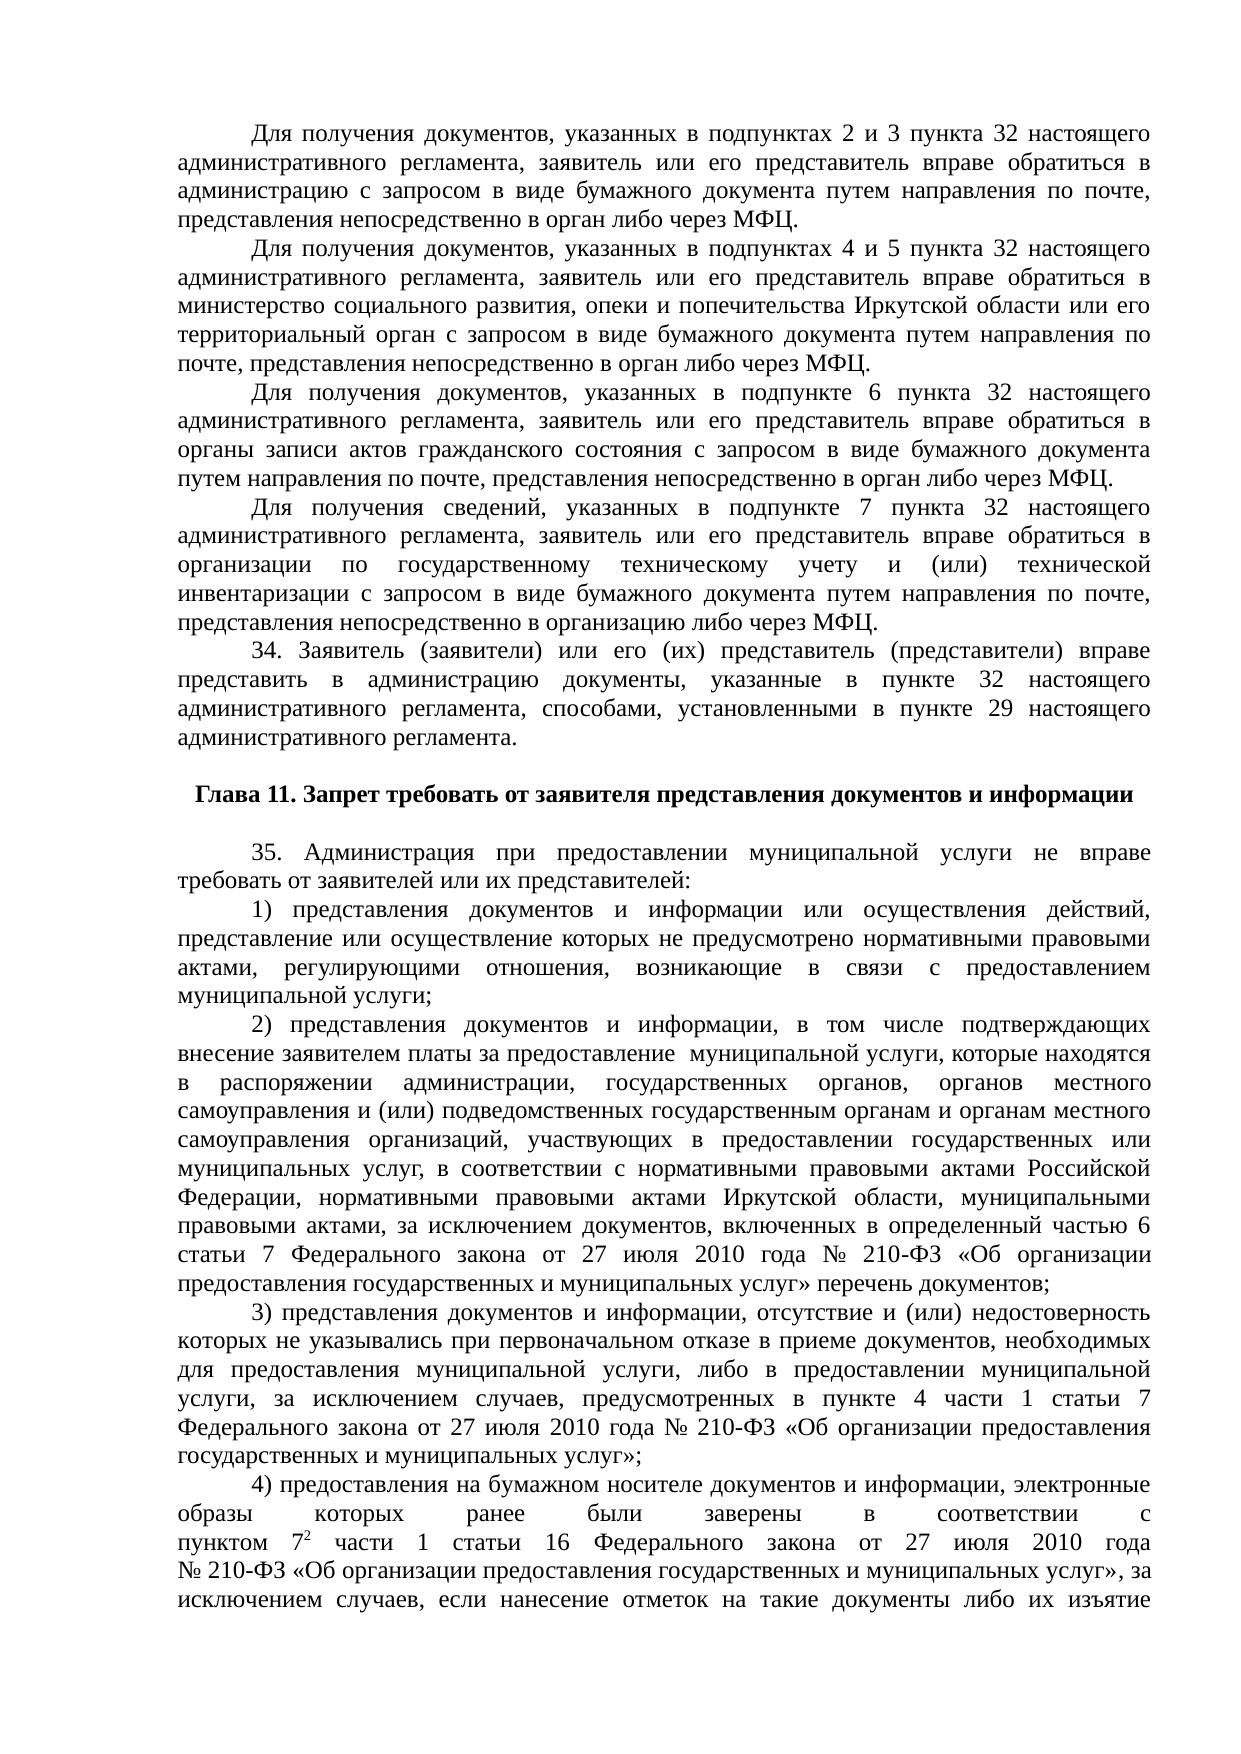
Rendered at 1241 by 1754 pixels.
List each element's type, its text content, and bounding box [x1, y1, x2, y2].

text Для получения документов, указанных в подпунктах 4 и 5 пункта 32 настоящего административного регламента, заявитель или его представитель вправе обратиться в министерство социального развития, опеки и попечительства Иркутской области или его территориальный орган с запросом в виде бумажного документа путем направления по почте, представления непосредственно в орган либо через МФЦ. [177, 233, 1152, 377]
text Для получения документов, указанных в подпункте 6 пункта 32 настоящего административного регламента, заявитель или его представитель вправе обратиться в органы записи актов гражданского состояния с запросом в виде бумажного документа путем направления по почте, представления непосредственно в орган либо через МФЦ. [177, 377, 1152, 492]
text Для получения документов, указанных в подпунктах 2 и 3 пункта 32 настоящего административного регламента, заявитель или его представитель вправе обратиться в администрацию с запросом в виде бумажного документа путем направления по почте, представления непосредственно в орган либо через МФЦ. [177, 118, 1152, 233]
text Для получения сведений, указанных в подпункте 7 пункта 32 настоящего административного регламента, заявитель или его представитель вправе обратиться в организации по государственному техническому учету и (или) технической инвентаризации с запросом в виде бумажного документа путем направления по почте, представления непосредственно в организацию либо через МФЦ. [177, 492, 1152, 636]
text 34. Заявитель (заявители) или его (их) представитель (представители) вправе представить в администрацию документы, указанные в пункте 32 настоящего административного регламента, способами, установленными в пункте 29 настоящего административного регламента. [177, 636, 1152, 751]
text 35. Администрация при предоставлении муниципальной услуги не вправе требовать от заявителей или их представителей: [177, 837, 1152, 894]
text 2) представления документов и информации, в том числе подтверждающих внесение заявителем платы за предоставление муниципальной услуги, которые находятся в распоряжении администрации, государственных органов, органов местного самоуправления и (или) подведомственных государственным органам и органам местного самоуправления организаций, участвующих в предоставлении государственных или муниципальных услуг, в соответствии с нормативными правовыми актами Российской Федерации, нормативными правовыми актами Иркутской области, муниципальными правовыми актами, за исключением документов, включенных в определенный частью 6 статьи 7 Федерального закона от 27 июля 2010 года № 210-ФЗ «Об организации предоставления государственных и муниципальных услуг» перечень документов; [177, 1009, 1152, 1297]
text Глава 11. Запрет требовать от заявителя представления документов и информации [177, 779, 1152, 808]
text 3) представления документов и информации, отсутствие и (или) недостоверность которых не указывались при первоначальном отказе в приеме документов, необходимых для предоставления муниципальной услуги, либо в предоставлении муниципальной услуги, за исключением случаев, предусмотренных в пункте 4 части 1 статьи 7 Федерального закона от 27 июля 2010 года № 210-ФЗ «Об организации предоставления государственных и муниципальных услуг»; [177, 1297, 1152, 1469]
text 1) представления документов и информации или осуществления действий, представление или осуществление которых не предусмотрено нормативными правовыми актами, регулирующими отношения, возникающие в связи с предоставлением муниципальной услуги; [177, 894, 1152, 1009]
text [177, 1469, 1152, 1613]
